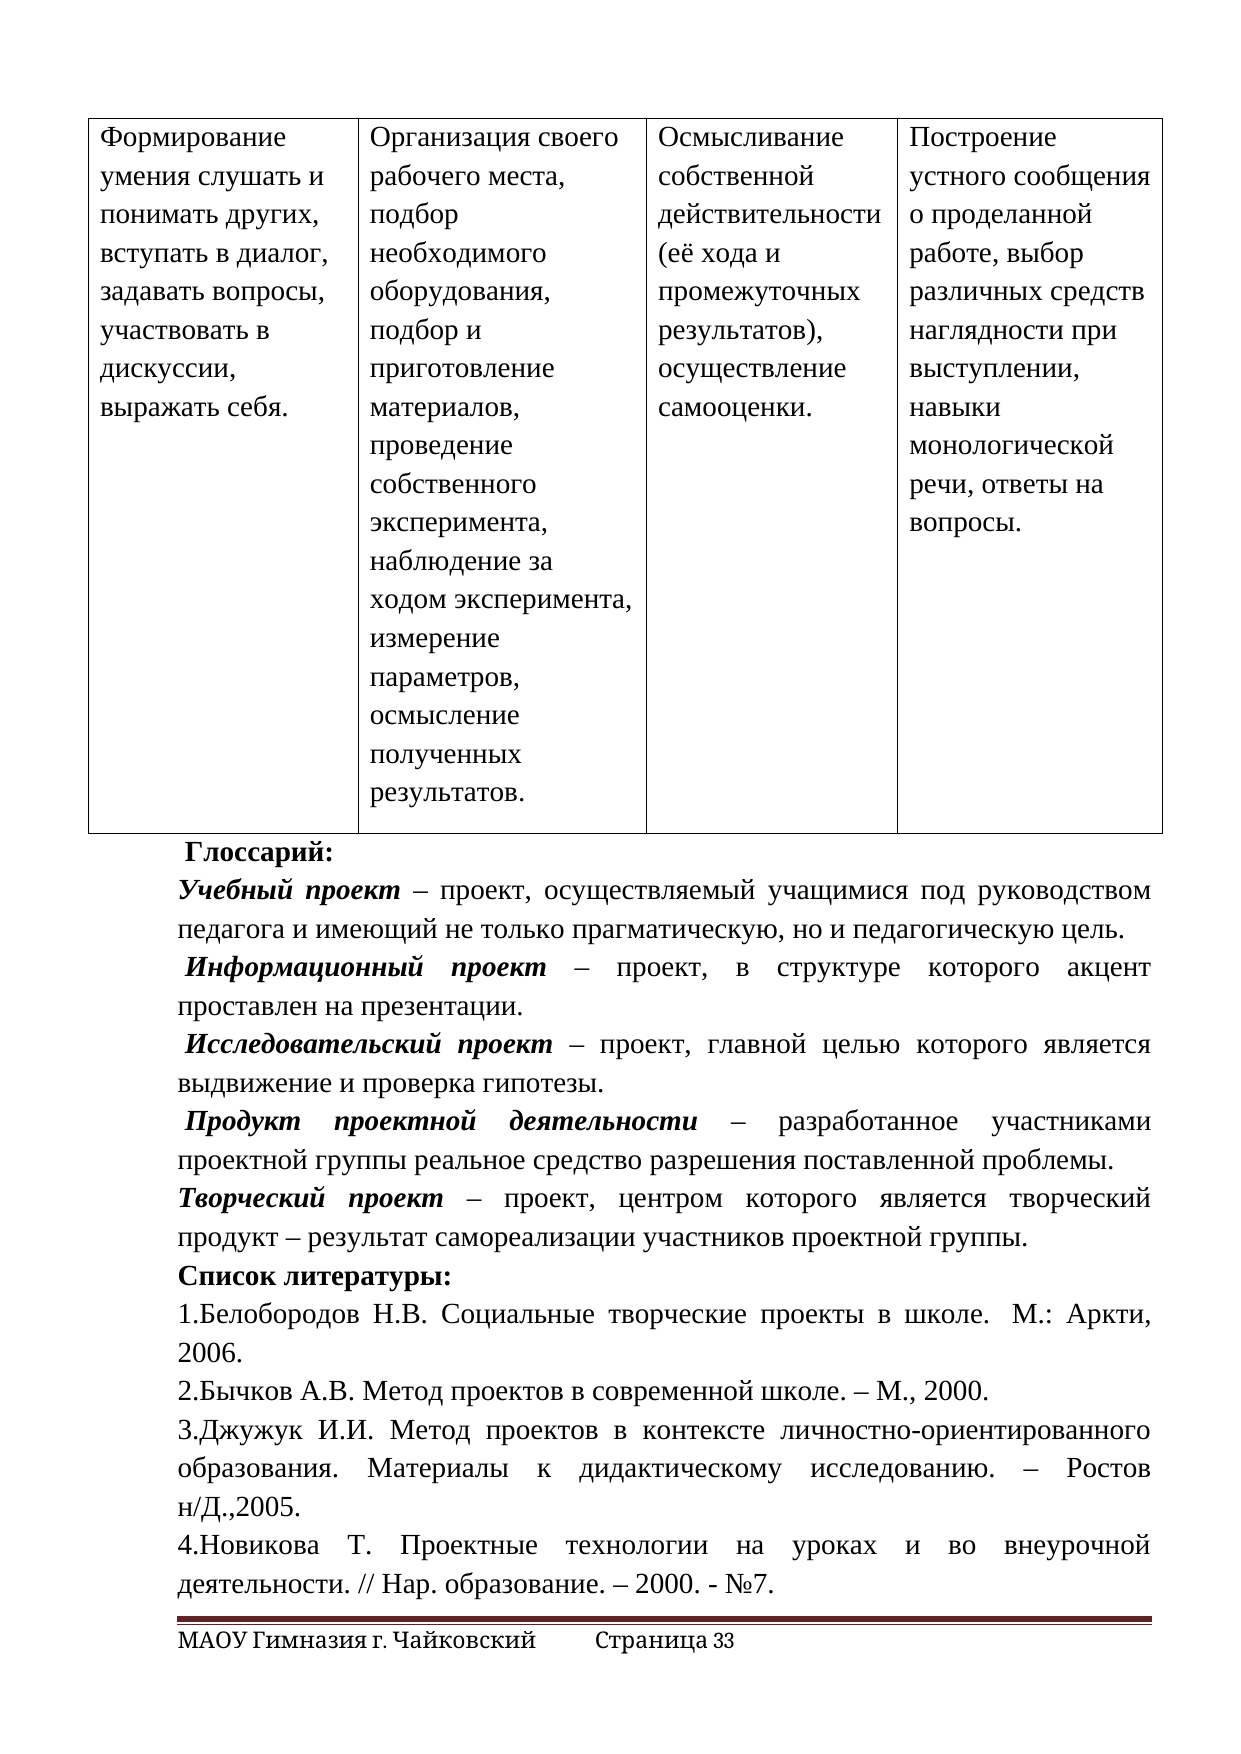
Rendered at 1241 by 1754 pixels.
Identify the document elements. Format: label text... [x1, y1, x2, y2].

text Глоссарий: [177, 1009, 1152, 1042]
table_cell Осмысливание собственной действительности (её хода и промежуточных результатов), осуществление самооценки. [647, 294, 897, 1007]
text Продукт проектной деятельности – разработанное участниками проектной группы реальное средство разрешения поставленной проблемы. [177, 1278, 1152, 1350]
table_cell Формирование умения слушать и понимать других, вступать в диалог, задавать вопросы, участвовать в дискуссии, выражать себя. [89, 294, 358, 1007]
text 1.Белобородов Н.В. Социальные творческие проекты в школе. М.: Аркти, 2006. [177, 1471, 1152, 1543]
text Исследовательский проект – проект, главной целью которого является выдвижение и проверка гипотезы. [177, 1201, 1152, 1273]
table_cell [89, 119, 358, 293]
text Информационный проект – проект, в структуре которого акцент проставлен на презентации. [177, 1124, 1152, 1196]
text 2.Бычков А.В. Метод проектов в современной школе. – М., 2000. [177, 1548, 1152, 1582]
text Список литературы: [177, 1432, 1152, 1466]
table_cell Построение устного сообщения о проделанной работе, выбор различных средств наглядности при выступлении, навыки монологической речи, ответы на вопросы. [898, 294, 1162, 1007]
text Творческий проект – проект, центром которого является творческий продукт – результат самореализации участников проектной группы. [177, 1355, 1152, 1427]
table_cell Организация своего рабочего места, подбор необходимого оборудования, подбор и приготовление материалов, проведение собственного эксперимента, наблюдение за ходом эксперимента, измерение параметров, осмысление полученных результатов. [359, 294, 646, 1007]
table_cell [898, 119, 1162, 293]
text Учебный проект – проект, осуществляемый учащимися под руководством педагога и имеющий не только прагматическую, но и педагогическую цель. [177, 1047, 1152, 1119]
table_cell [359, 119, 646, 293]
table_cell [647, 119, 897, 293]
